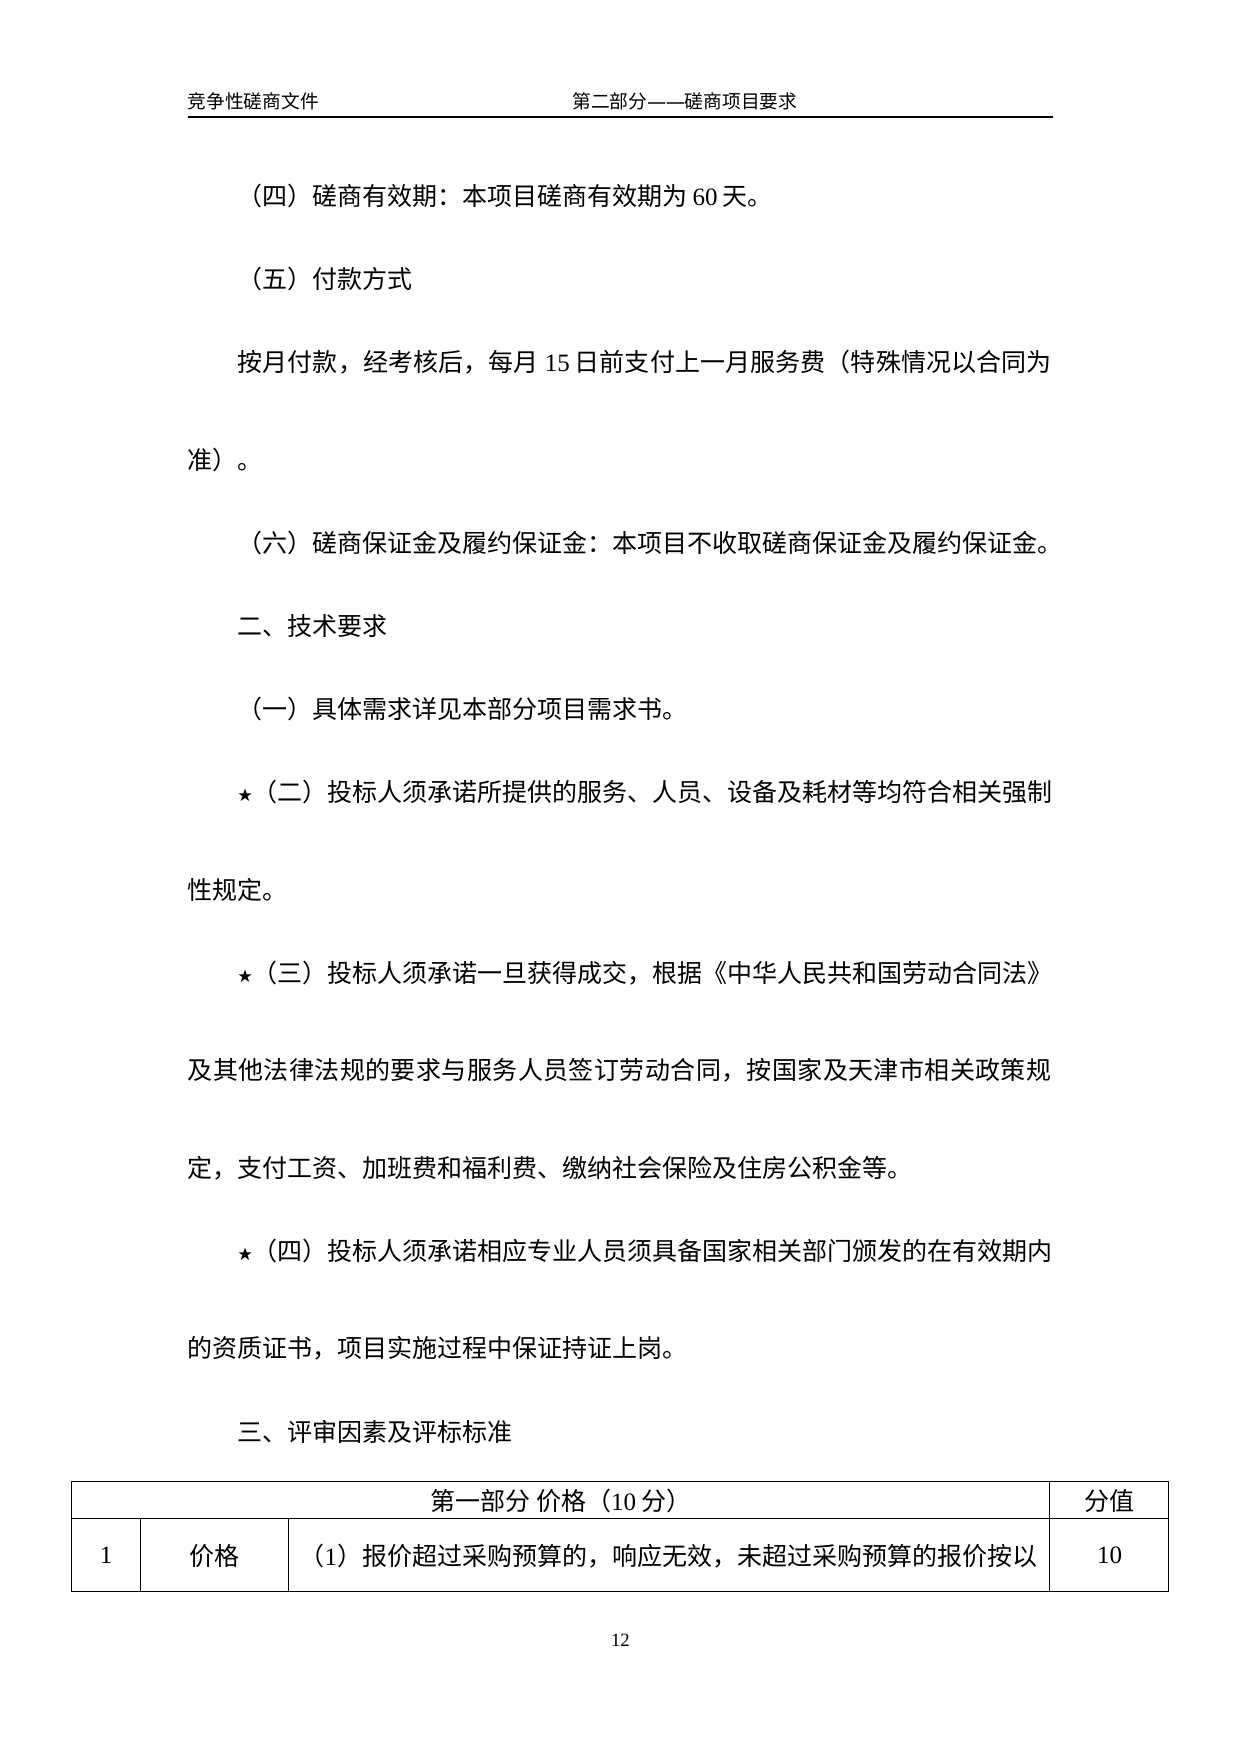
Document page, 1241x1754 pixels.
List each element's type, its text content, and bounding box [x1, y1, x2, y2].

table_cell 1 [72, 1519, 140, 1591]
table_cell 10 [1050, 1519, 1168, 1591]
table_header 分值 [1050, 1482, 1168, 1518]
text ★（四）投标人须承诺相应专业人员须具备国家相关部门颁发的在有效期内的资质证书，项目实施过程中保证持证上岗。 [187, 1217, 1053, 1379]
text （四）磋商有效期：本项目磋商有效期为60天。 [187, 162, 1053, 227]
text 二、技术要求 [187, 592, 1053, 657]
table_header 第一部分 价格（10分） [72, 1482, 1049, 1518]
text ★（二）投标人须承诺所提供的服务、人员、设备及耗材等均符合相关强制性规定。 [187, 758, 1053, 921]
text （五）付款方式 [187, 245, 1053, 310]
text ★（三）投标人须承诺一旦获得成交，根据《中华人民共和国劳动合同法》及其他法律法规的要求与服务人员签订劳动合同，按国家及天津市相关政策规定，支付工资、加班费和福利费、缴纳社会保险及住房公积金等。 [187, 939, 1053, 1199]
text 三、评审因素及评标标准 [187, 1398, 1053, 1463]
text （六）磋商保证金及履约保证金：本项目不收取磋商保证金及履约保证金。 [187, 509, 1053, 574]
text 按月付款，经考核后，每月15日前支付上一月服务费（特殊情况以合同为准）。 [187, 328, 1053, 491]
text （一）具体需求详见本部分项目需求书。 [187, 675, 1053, 740]
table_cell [289, 1519, 1049, 1591]
table_cell 价格 [141, 1519, 288, 1591]
